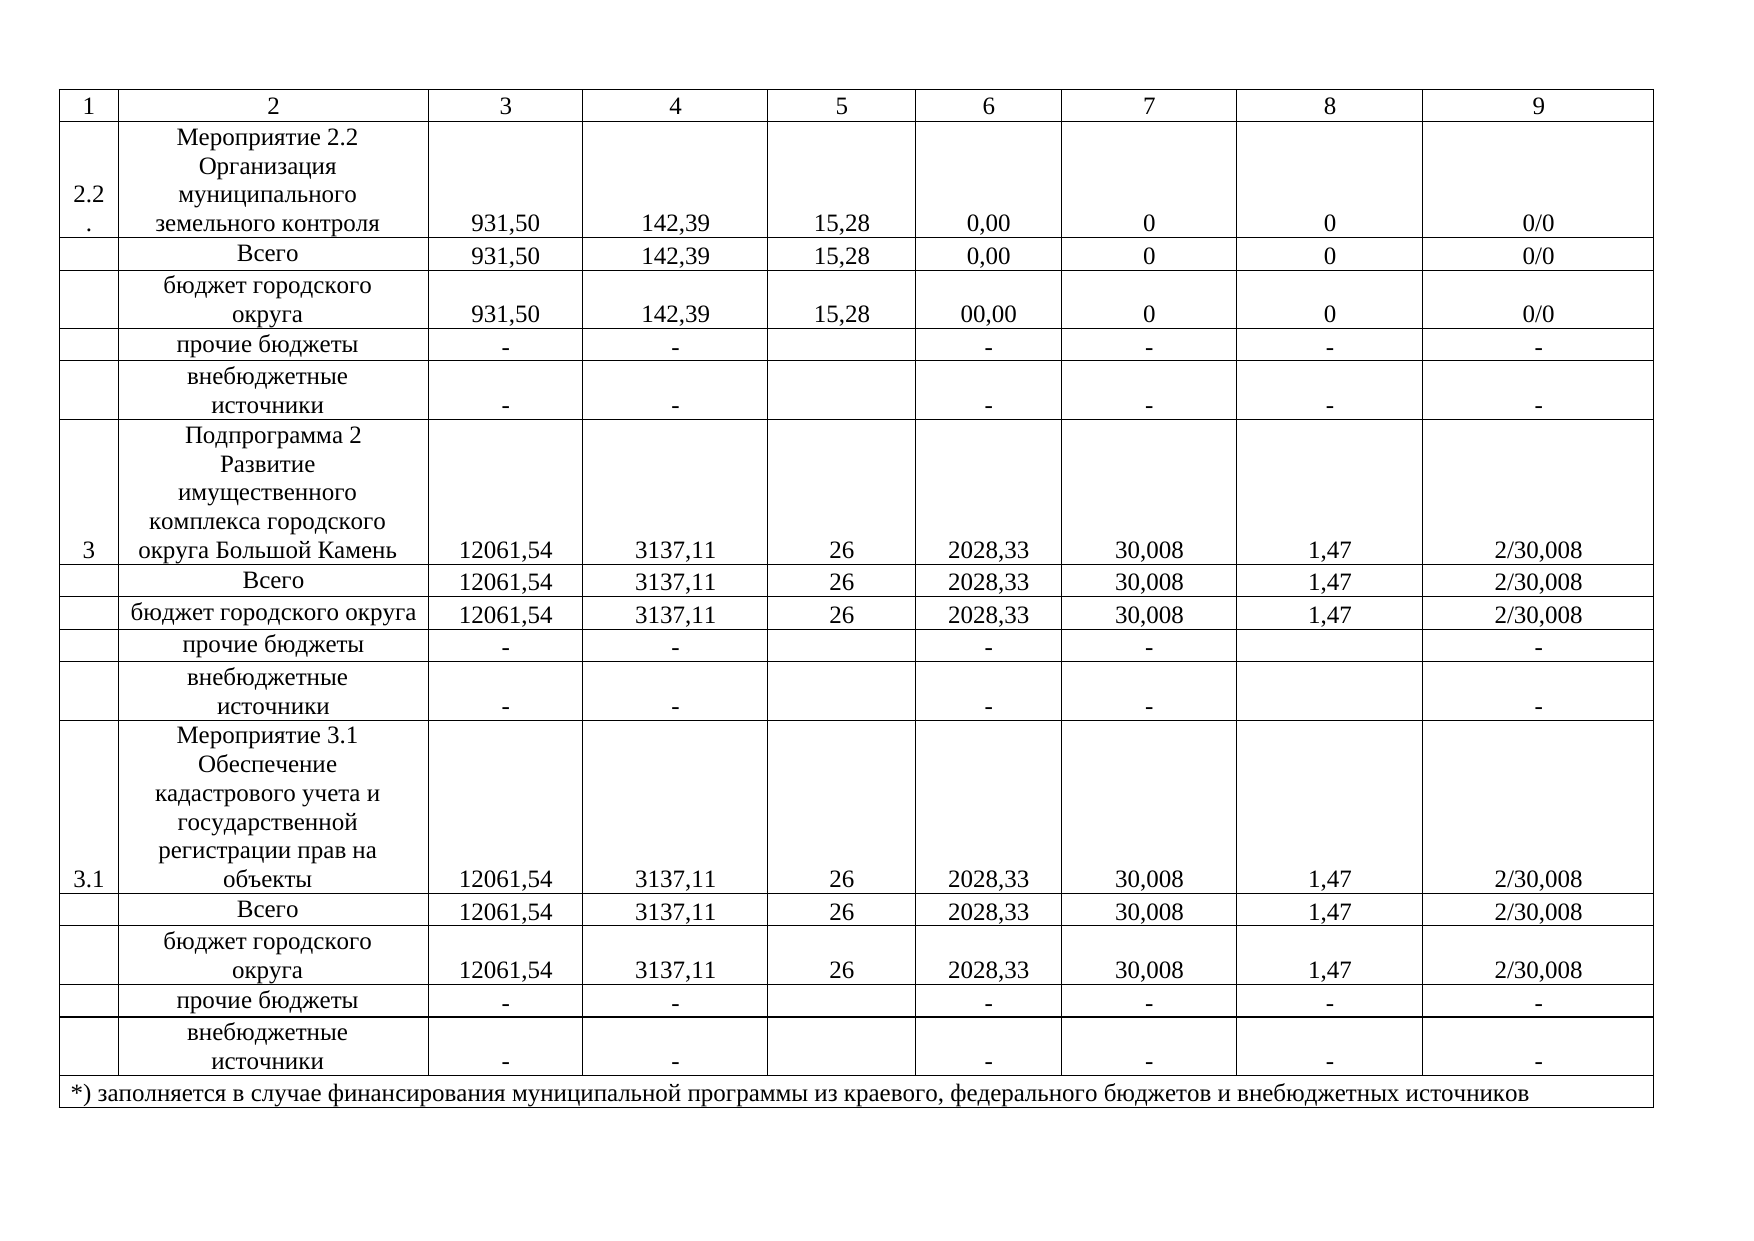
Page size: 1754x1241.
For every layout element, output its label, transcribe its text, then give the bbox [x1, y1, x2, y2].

table_header 9 [1423, 90, 1653, 121]
table_cell внебюджетные источники [119, 361, 428, 419]
table_cell 2/30,008 [1423, 894, 1653, 925]
table_cell 0 [1062, 122, 1236, 237]
table_cell - [1237, 985, 1422, 1016]
table_cell 1,47 [1237, 894, 1422, 925]
table_cell 142,39 [583, 271, 767, 328]
table_cell [60, 271, 118, 328]
table_cell Мероприятие 2.2 Организация муниципального земельного контроля [119, 122, 428, 237]
table_cell - [429, 361, 582, 419]
table_cell 0 [1237, 271, 1422, 328]
table_cell 3 [60, 420, 118, 564]
table_cell 15,28 [768, 271, 915, 328]
table_cell [60, 985, 118, 1016]
table_cell 30,008 [1062, 926, 1236, 984]
table_cell [60, 565, 118, 596]
table_cell [60, 329, 118, 360]
table_cell 26 [768, 721, 915, 893]
table_cell [768, 630, 915, 661]
table_cell [768, 662, 915, 719]
table_cell внебюджетные источники [119, 1018, 428, 1075]
table_cell - [1423, 329, 1653, 360]
table_cell 3137,11 [583, 721, 767, 893]
table_cell [768, 1018, 915, 1075]
table_cell - [1423, 985, 1653, 1016]
table_header 7 [1062, 90, 1236, 121]
table_cell бюджет городского округа [119, 597, 428, 628]
table_cell 0 [1062, 271, 1236, 328]
table_cell - [1423, 1018, 1653, 1075]
table_cell прочие бюджеты [119, 329, 428, 360]
table_cell 2028,33 [916, 597, 1061, 628]
table_cell бюджет городского округа [119, 271, 428, 328]
table_cell 15,28 [768, 122, 915, 237]
table_cell 1,47 [1237, 597, 1422, 628]
table_cell - [1237, 361, 1422, 419]
table_header 6 [916, 90, 1061, 121]
table_header 4 [583, 90, 767, 121]
table_cell 00,00 [916, 271, 1061, 328]
table_cell [768, 361, 915, 419]
table_cell 0,00 [916, 238, 1061, 269]
table_cell 3.1 [60, 721, 118, 893]
table_cell 0 [1062, 238, 1236, 269]
table_cell - [916, 329, 1061, 360]
table_cell 1,47 [1237, 721, 1422, 893]
table_cell - [429, 329, 582, 360]
table_cell [60, 630, 118, 661]
table_cell - [1423, 662, 1653, 719]
table_cell [60, 597, 118, 628]
table_cell - [916, 361, 1061, 419]
table_cell 12061,54 [429, 565, 582, 596]
table_header 5 [768, 90, 915, 121]
table_cell 0/0 [1423, 238, 1653, 269]
table_cell 3137,11 [583, 926, 767, 984]
table_cell 26 [768, 420, 915, 564]
table_cell Подпрограмма 2 Развитие имущественного комплекса городского округа Большой Камень [119, 420, 428, 564]
table_cell 2028,33 [916, 565, 1061, 596]
table_cell 2/30,008 [1423, 926, 1653, 984]
table_cell 142,39 [583, 238, 767, 269]
table_cell [1237, 630, 1422, 661]
table_cell 26 [768, 597, 915, 628]
table_cell 1,47 [1237, 420, 1422, 564]
table_cell 2028,33 [916, 926, 1061, 984]
table_cell 15,28 [768, 238, 915, 269]
table_cell 26 [768, 565, 915, 596]
table_cell 12061,54 [429, 420, 582, 564]
table_cell - [1062, 1018, 1236, 1075]
table_header 3 [429, 90, 582, 121]
table_cell - [583, 985, 767, 1016]
table_cell Всего [119, 238, 428, 269]
table_cell 142,39 [583, 122, 767, 237]
table_cell 2028,33 [916, 420, 1061, 564]
table_cell - [583, 1018, 767, 1075]
table_cell 1,47 [1237, 926, 1422, 984]
table_cell 2/30,008 [1423, 597, 1653, 628]
table_cell *) заполняется в случае финансирования муниципальной программы из краевого, федерального бюджетов и внебюджетных источников [60, 1076, 1653, 1107]
table_cell бюджет городского округа [119, 926, 428, 984]
table_cell прочие бюджеты [119, 630, 428, 661]
table_cell - [916, 662, 1061, 719]
table_cell внебюджетные источники [119, 662, 428, 719]
table_cell - [429, 985, 582, 1016]
table_cell 1,47 [1237, 565, 1422, 596]
table_cell 0,00 [916, 122, 1061, 237]
table_cell 0/0 [1423, 271, 1653, 328]
table_cell Мероприятие 3.1 Обеспечение кадастрового учета и государственной регистрации прав на объекты [119, 721, 428, 893]
table_cell [60, 926, 118, 984]
table_cell - [583, 329, 767, 360]
table_cell 2028,33 [916, 721, 1061, 893]
table_header 1 [60, 90, 118, 121]
table_cell [60, 1018, 118, 1075]
table_cell 3137,11 [583, 597, 767, 628]
table_cell - [1062, 361, 1236, 419]
table_cell прочие бюджеты [119, 985, 428, 1016]
table_cell 30,008 [1062, 565, 1236, 596]
table_cell - [1423, 630, 1653, 661]
table_cell - [1237, 1018, 1422, 1075]
table_cell [60, 361, 118, 419]
table_cell 0 [1237, 122, 1422, 237]
table_cell - [429, 630, 582, 661]
table_cell [768, 329, 915, 360]
table_cell - [1062, 329, 1236, 360]
table_cell - [916, 1018, 1061, 1075]
table_cell 30,008 [1062, 597, 1236, 628]
table_cell [768, 985, 915, 1016]
table_cell - [583, 630, 767, 661]
table_cell 3137,11 [583, 894, 767, 925]
table_cell 3137,11 [583, 420, 767, 564]
table_cell [60, 894, 118, 925]
table_cell 30,008 [1062, 721, 1236, 893]
table_cell - [1423, 361, 1653, 419]
table_cell - [916, 985, 1061, 1016]
table_cell 12061,54 [429, 721, 582, 893]
table_cell - [429, 662, 582, 719]
table_cell 3137,11 [583, 565, 767, 596]
table_cell 2028,33 [916, 894, 1061, 925]
table_cell 2/30,008 [1423, 721, 1653, 893]
table_cell [60, 662, 118, 719]
table_cell - [916, 630, 1061, 661]
table_cell 931,50 [429, 122, 582, 237]
table_cell Всего [119, 894, 428, 925]
table_cell - [1062, 985, 1236, 1016]
table_cell 931,50 [429, 238, 582, 269]
table_cell 12061,54 [429, 926, 582, 984]
table_cell 12061,54 [429, 597, 582, 628]
table_header 2 [119, 90, 428, 121]
table_cell - [583, 662, 767, 719]
table_cell 931,50 [429, 271, 582, 328]
table_cell - [1237, 329, 1422, 360]
table_cell 2/30,008 [1423, 420, 1653, 564]
table_cell 0/0 [1423, 122, 1653, 237]
table_cell - [1062, 662, 1236, 719]
table_cell 2/30,008 [1423, 565, 1653, 596]
table_header 8 [1237, 90, 1422, 121]
table_cell 12061,54 [429, 894, 582, 925]
table_cell 2.2. [60, 122, 118, 237]
table_cell - [429, 1018, 582, 1075]
table_cell 26 [768, 894, 915, 925]
table_cell 26 [768, 926, 915, 984]
table_cell - [583, 361, 767, 419]
table_cell 30,008 [1062, 420, 1236, 564]
table_cell - [1062, 630, 1236, 661]
table_cell [60, 238, 118, 269]
table_cell 0 [1237, 238, 1422, 269]
table_cell 30,008 [1062, 894, 1236, 925]
table_cell Всего [119, 565, 428, 596]
table_cell [1237, 662, 1422, 719]
